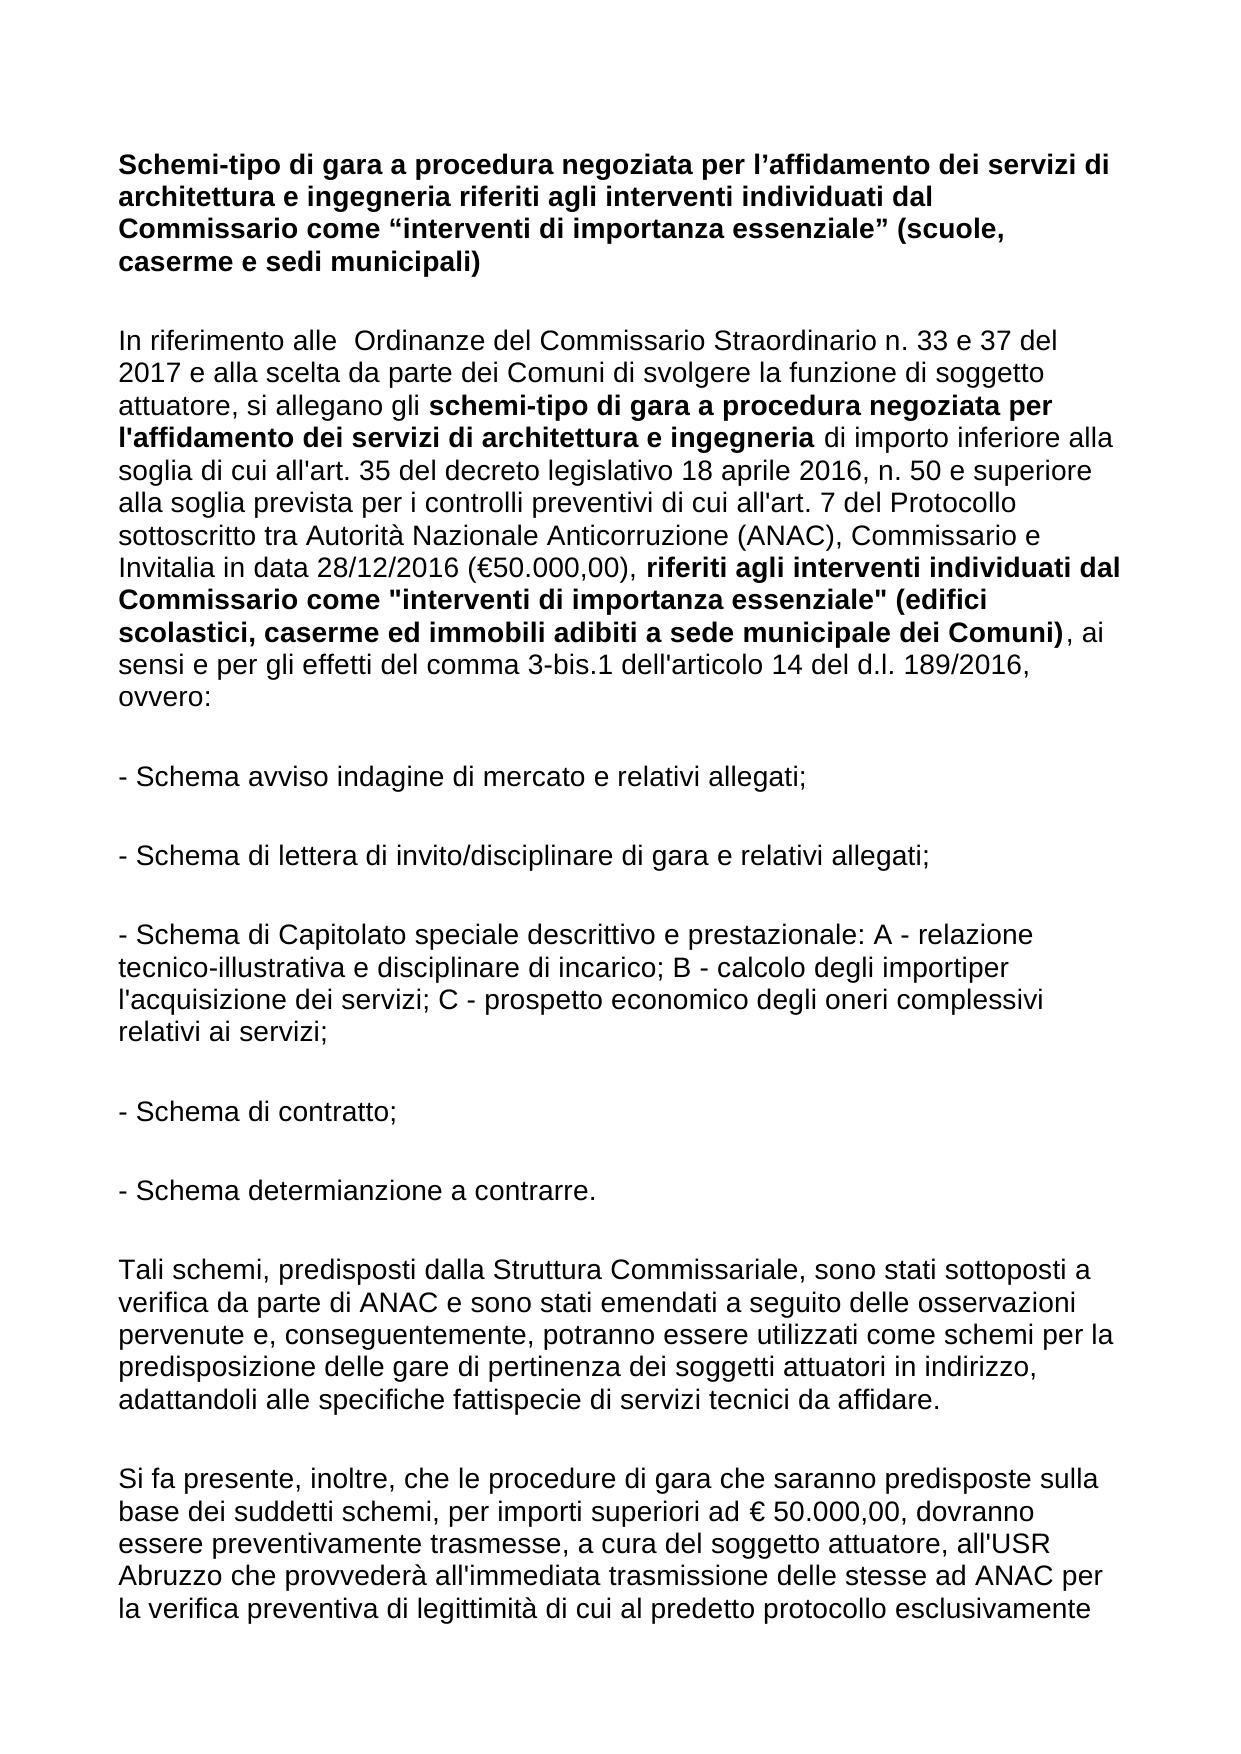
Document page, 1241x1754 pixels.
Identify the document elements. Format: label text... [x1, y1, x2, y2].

text Tali schemi, predisposti dalla Struttura Commissariale, sono stati sottoposti a verifica da parte di ANAC e sono stati emendati a seguito delle osservazioni pervenute e, conseguentemente, potranno essere utilizzati come schemi per la predisposizione delle gare di pertinenza dei soggetti attuatori in indirizzo, adattandoli alle specifiche fattispecie di servizi tecnici da affidare. [118, 1253, 1122, 1415]
text - Schema avviso indagine di mercato e relativi allegati; [118, 760, 1122, 792]
text Schemi-tipo di gara a procedura negoziata per l’affidamento dei servizi di architettura e ingegneria riferiti agli interventi individuati dal Commissario come “interventi di importanza essenziale” (scuole, caserme e sedi municipali) [118, 148, 1122, 277]
text - Schema di contratto; [118, 1095, 1122, 1127]
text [118, 1462, 1122, 1624]
text In riferimento alle Ordinanze del Commissario Straordinario n. 33 e 37 del 2017 e alla scelta da parte dei Comuni di svolgere la funzione di soggetto attuatore, si allegano gli schemi-tipo di gara a procedura negoziata per l'affidamento dei servizi di architettura e ingegneria di importo inferiore alla soglia di cui all'art. 35 del decreto legislativo 18 aprile 2016, n. 50 e superiore alla soglia prevista per i controlli preventivi di cui all'art. 7 del Protocollo sottoscritto tra Autorità Nazionale Anticorruzione (ANAC), Commissario e Invitalia in data 28/12/2016 (€50.000,00), riferiti agli interventi individuati dal Commissario come "interventi di importanza essenziale" (edifici scolastici, caserme ed immobili adibiti a sede municipale dei Comuni), ai sensi e per gli effetti del comma 3-bis.1 dell'articolo 14 del d.l. 189/2016, ovvero: [118, 324, 1122, 713]
text - Schema di Capitolato speciale descrittivo e prestazionale: A - relazione tecnico-illustrativa e disciplinare di incarico; B - calcolo degli importiper l'acquisizione dei servizi; C - prospetto economico degli oneri complessivi relativi ai servizi; [118, 918, 1122, 1048]
text - Schema di lettera di invito/disciplinare di gara e relativi allegati; [118, 839, 1122, 871]
text - Schema determianzione a contrarre. [118, 1174, 1122, 1206]
